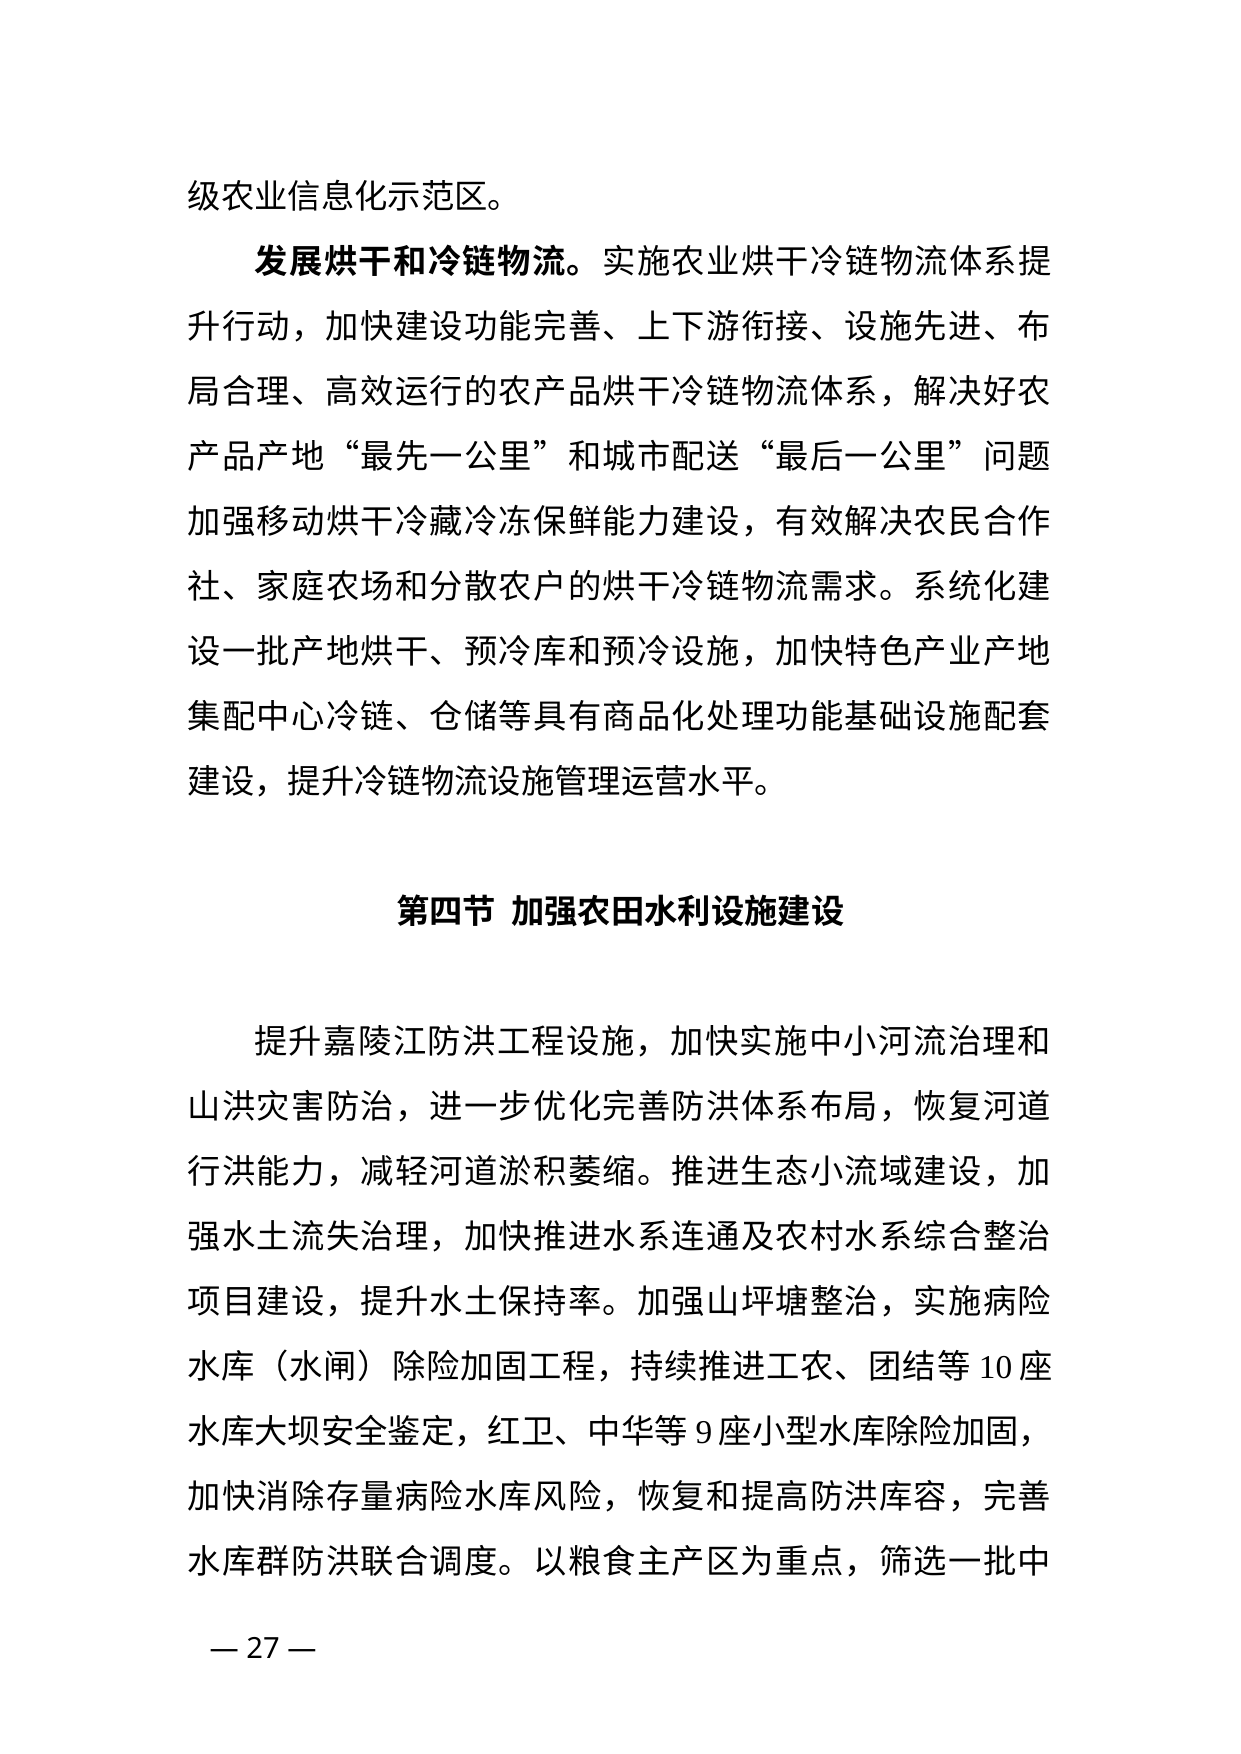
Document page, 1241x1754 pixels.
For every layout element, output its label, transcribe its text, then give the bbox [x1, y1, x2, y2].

text 发展烘干和冷链物流。实施农业烘干冷链物流体系提升行动，加快建设功能完善、上下游衔接、设施先进、布局合理、高效运行的农产品烘干冷链物流体系，解决好农产品产地“最先一公里”和城市配送“最后一公里”问题。加强移动烘干冷藏冷冻保鲜能力建设，有效解决农民合作社、家庭农场和分散农户的烘干冷链物流需求。系统化建设一批产地烘干、预冷库和预冷设施，加快特色产业产地集配中心冷链、仓储等具有商品化处理功能基础设施配套建设，提升冷链物流设施管理运营水平。 [187, 227, 1053, 812]
text 第四节 加强农田水利设施建设 [187, 877, 1053, 942]
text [187, 1007, 1053, 1592]
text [187, 162, 1053, 227]
